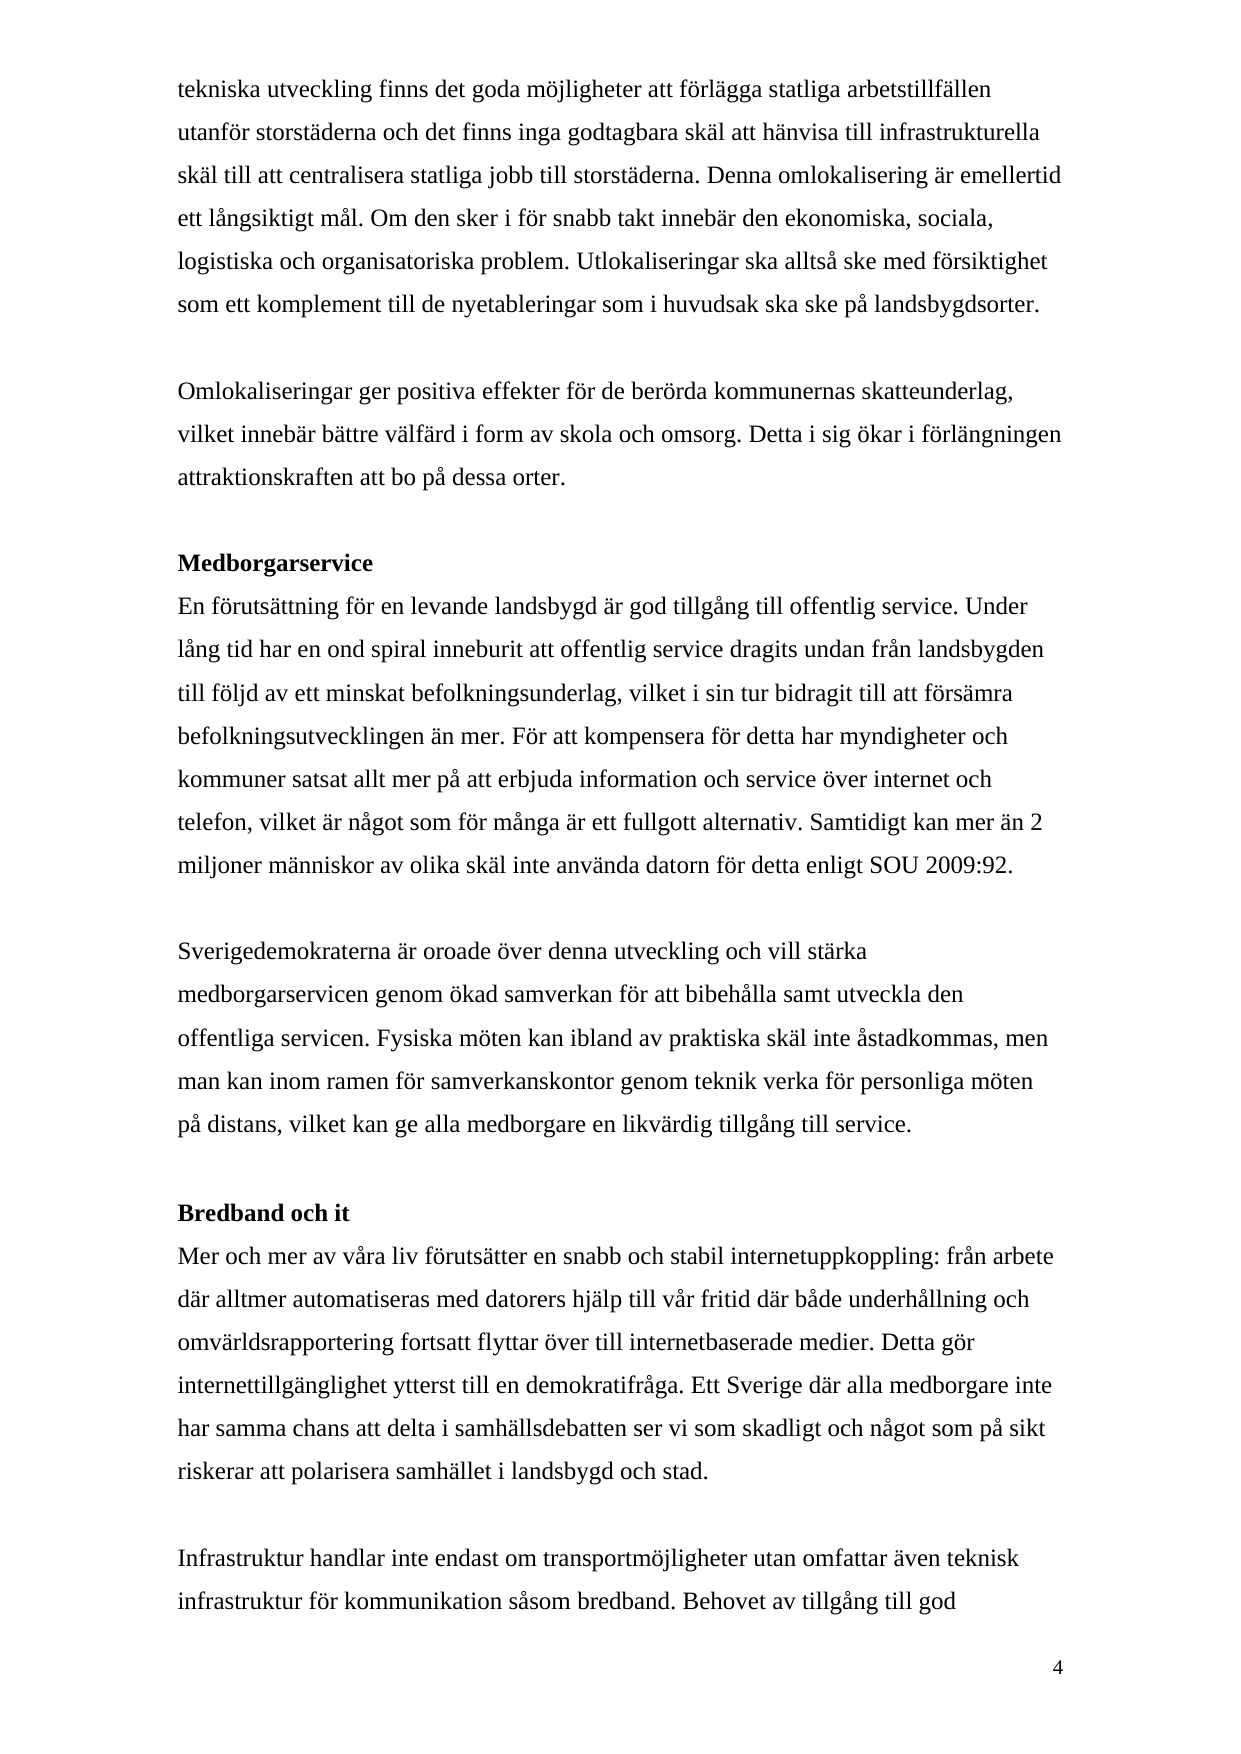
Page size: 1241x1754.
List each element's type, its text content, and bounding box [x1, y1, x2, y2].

text En förutsättning för en levande landsbygd är god tillgång till offentlig service. Under lång tid har en ond spiral inneburit att offentlig service dragits undan från landsbygden till följd av ett minskat befolkningsunderlag, vilket i sin tur bidragit till att försämra befolkningsutvecklingen än mer. För att kompensera för detta har myndigheter och kommuner satsat allt mer på att erbjuda information och service över internet och telefon, vilket är något som för många är ett fullgott alternativ. Samtidigt kan mer än 2 miljoner människor av olika skäl inte använda datorn för detta enligt SOU 2009:92. [177, 591, 1063, 879]
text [177, 74, 1063, 318]
text Medborgarservice [177, 548, 1063, 577]
text Mer och mer av våra liv förutsätter en snabb och stabil internetuppkoppling: från arbete där alltmer automatiseras med datorers hjälp till vår fritid där både underhållning och omvärldsrapportering fortsatt flyttar över till internetbaserade medier. Detta gör internettillgänglighet ytterst till en demokratifråga. Ett Sverige där alla medborgare inte har samma chans att delta i samhällsdebatten ser vi som skadligt och något som på sikt riskerar att polarisera samhället i landsbygd och stad. [177, 1241, 1063, 1485]
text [177, 1543, 1063, 1614]
text Bredband och it [177, 1198, 1063, 1226]
text Omlokaliseringar ger positiva effekter för de berörda kommunernas skatteunderlag, vilket innebär bättre välfärd i form av skola och omsorg. Detta i sig ökar i förlängningen attraktionskraften att bo på dessa orter. [177, 376, 1063, 491]
text Sverigedemokraterna är oroade över denna utveckling och vill stärka medborgarservicen genom ökad samverkan för att bibehålla samt utveckla den offentliga servicen. Fysiska möten kan ibland av praktiska skäl inte åstadkommas, men man kan inom ramen för samverkanskontor genom teknik verka för personliga möten på distans, vilket kan ge alla medborgare en likvärdig tillgång till service. [177, 936, 1063, 1138]
